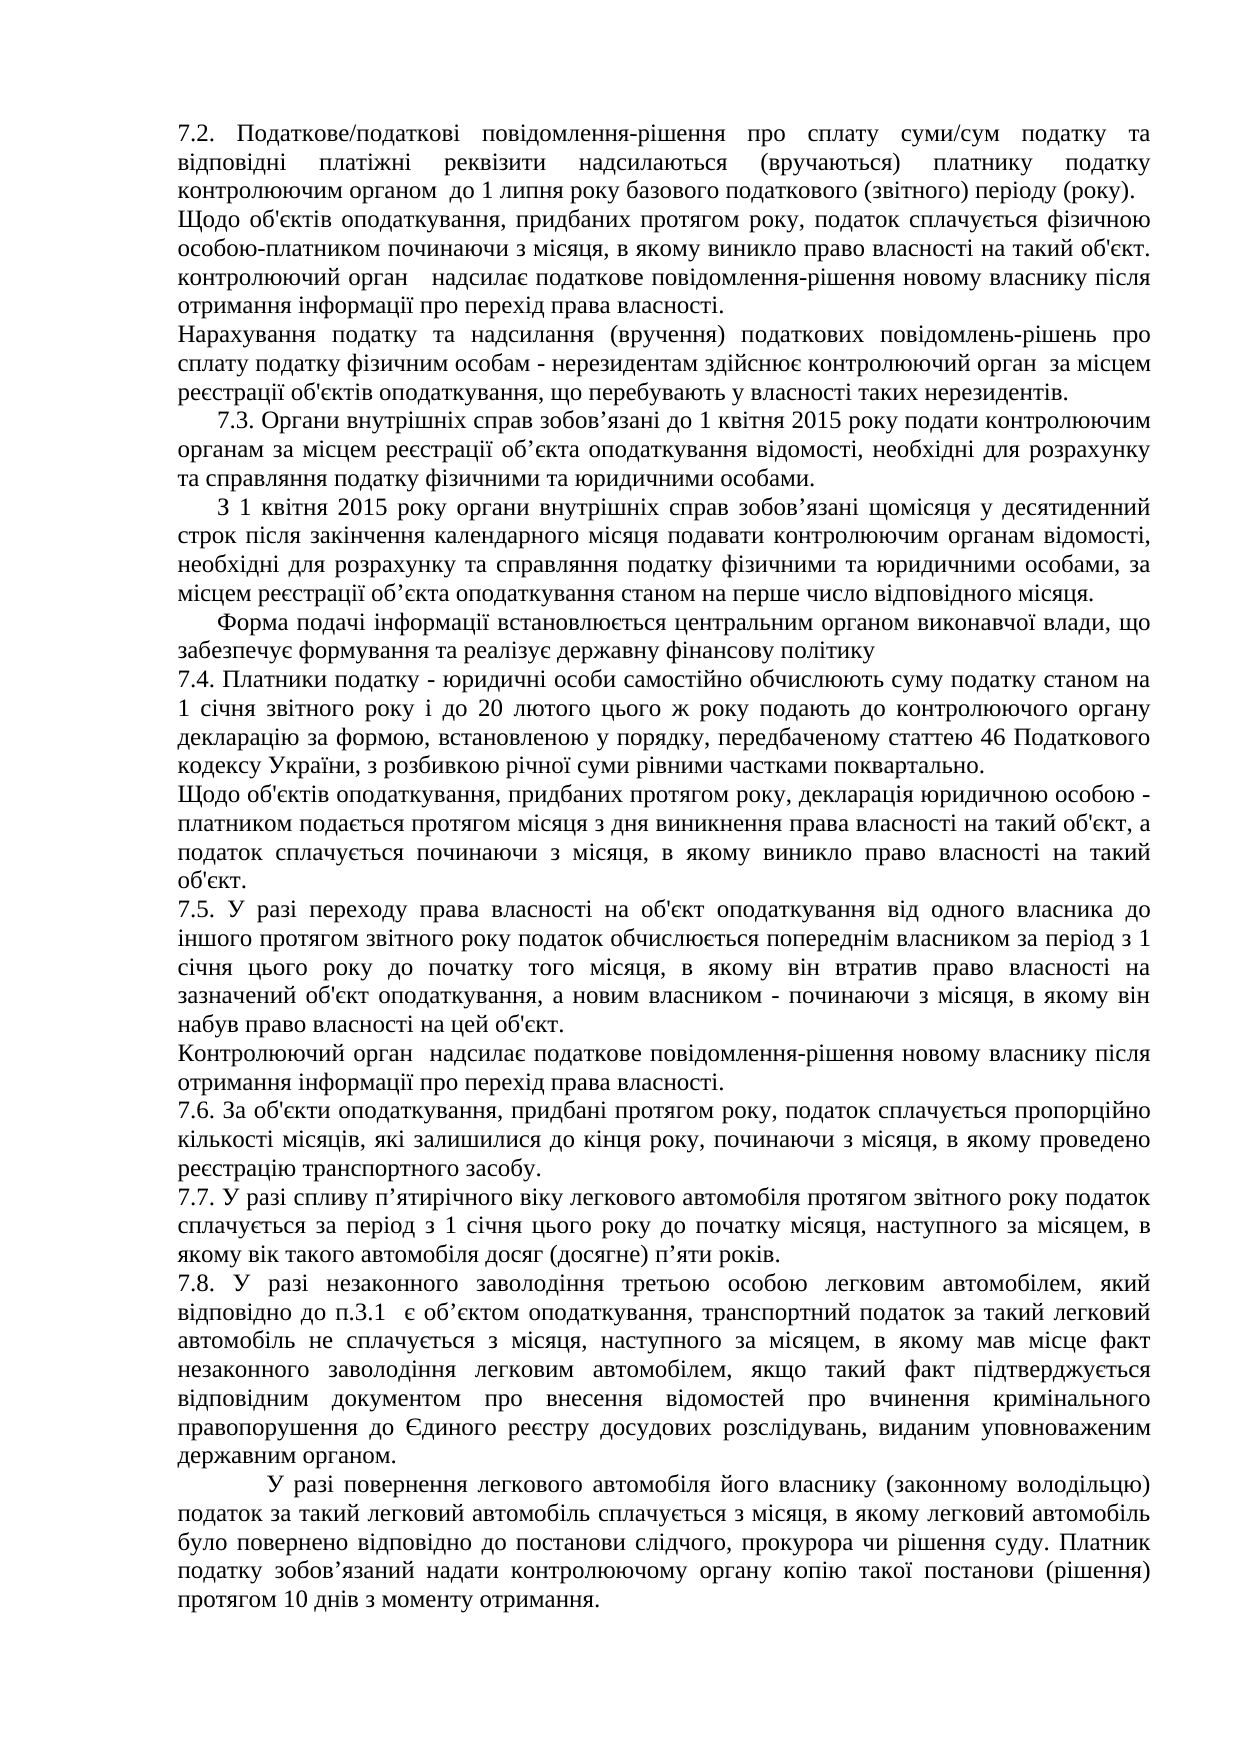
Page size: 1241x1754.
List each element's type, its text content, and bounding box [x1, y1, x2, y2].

text Контролюючий орган надсилає податкове повідомлення-рішення новому власнику після отримання інформації про перехід права власності. [177, 1038, 1152, 1096]
text 7.2. Податкове/податкові повідомлення-рішення про сплату суми/сум податку та відповідні платіжні реквізити надсилаються (вручаються) платнику податку контролюючим органом до 1 липня року базового податкового (звітного) періоду (року). [177, 118, 1152, 204]
text 7.6. За об'єкти оподаткування, придбані протягом року, податок сплачується пропорційно кількості місяців, які залишилися до кінця року, починаючи з місяця, в якому проведено реєстрацію транспортного засобу. [177, 1096, 1152, 1182]
text 7.7. У разі спливу п’ятирічного віку легкового автомобіля протягом звітного року податок сплачується за період з 1 січня цього року до початку місяця, наступного за місяцем, в якому вік такого автомобіля досяг (досягне) п’яти років. [177, 1182, 1152, 1268]
text 7.3. Органи внутрішніх справ зобов’язані до 1 квітня 2015 року подати контролюючим органам за місцем реєстрації об’єкта оподаткування відомості, необхідні для розрахунку та справляння податку фізичними та юридичними особами. [177, 406, 1152, 492]
text 7.4. Платники податку - юридичні особи самостійно обчислюють суму податку станом на 1 січня звітного року і до 20 лютого цього ж року подають до контролюючого органу декларацію за формою, встановленою у порядку, передбаченому статтею 46 Податкового кодексу України, з розбивкою річної суми рівними частками поквартально. [177, 664, 1152, 779]
text 7.5. У разі переходу права власності на об'єкт оподаткування від одного власника до іншого протягом звітного року податок обчислюється попереднім власником за період з 1 січня цього року до початку того місяця, в якому він втратив право власності на зазначений об'єкт оподаткування, а новим власником - починаючи з місяця, в якому він набув право власності на цей об'єкт. [177, 894, 1152, 1038]
text Щодо об'єктів оподаткування, придбаних протягом року, декларація юридичною особою - платником подається протягом місяця з дня виникнення права власності на такий об'єкт, а податок сплачується починаючи з місяця, в якому виникло право власності на такий об'єкт. [177, 779, 1152, 894]
text У разі повернення легкового автомобіля його власнику (законному володільцю) податок за такий легковий автомобіль сплачується з місяця, в якому легковий автомобіль було повернено відповідно до постанови слідчого, прокурора чи рішення суду. Платник податку зобов’язаний надати контролюючому органу копію такої постанови (рішення) протягом 10 днів з моменту отримання. [177, 1469, 1152, 1613]
text З 1 квітня 2015 року органи внутрішніх справ зобов’язані щомісяця у десятиденний строк після закінчення календарного місяця подавати контролюючим органам відомості, необхідні для розрахунку та справляння податку фізичними та юридичними особами, за місцем реєстрації об’єкта оподаткування станом на перше число відповідного місяця. [177, 492, 1152, 607]
text Форма подачі інформації встановлюється центральним органом виконавчої влади, що забезпечує формування та реалізує державну фінансову політику [177, 607, 1152, 664]
text 7.8. У разі незаконного заволодіння третьою особою легковим автомобілем, який відповідно до п.3.1 є об’єктом оподаткування, транспортний податок за такий легковий автомобіль не сплачується з місяця, наступного за місяцем, в якому мав місце факт незаконного заволодіння легковим автомобілем, якщо такий факт підтверджується відповідним документом про внесення відомостей про вчинення кримінального правопорушення до Єдиного реєстру досудових розслідувань, виданим уповноваженим державним органом. [177, 1268, 1152, 1469]
text Щодо об'єктів оподаткування, придбаних протягом року, податок сплачується фізичною особою-платником починаючи з місяця, в якому виникло право власності на такий об'єкт. контролюючий орган надсилає податкове повідомлення-рішення новому власнику після отримання інформації про перехід права власності. [177, 204, 1152, 319]
text Нарахування податку та надсилання (вручення) податкових повідомлень-рішень про сплату податку фізичним особам - нерезидентам здійснює контролюючий орган за місцем реєстрації об'єктів оподаткування, що перебувають у власності таких нерезидентів. [177, 319, 1152, 406]
